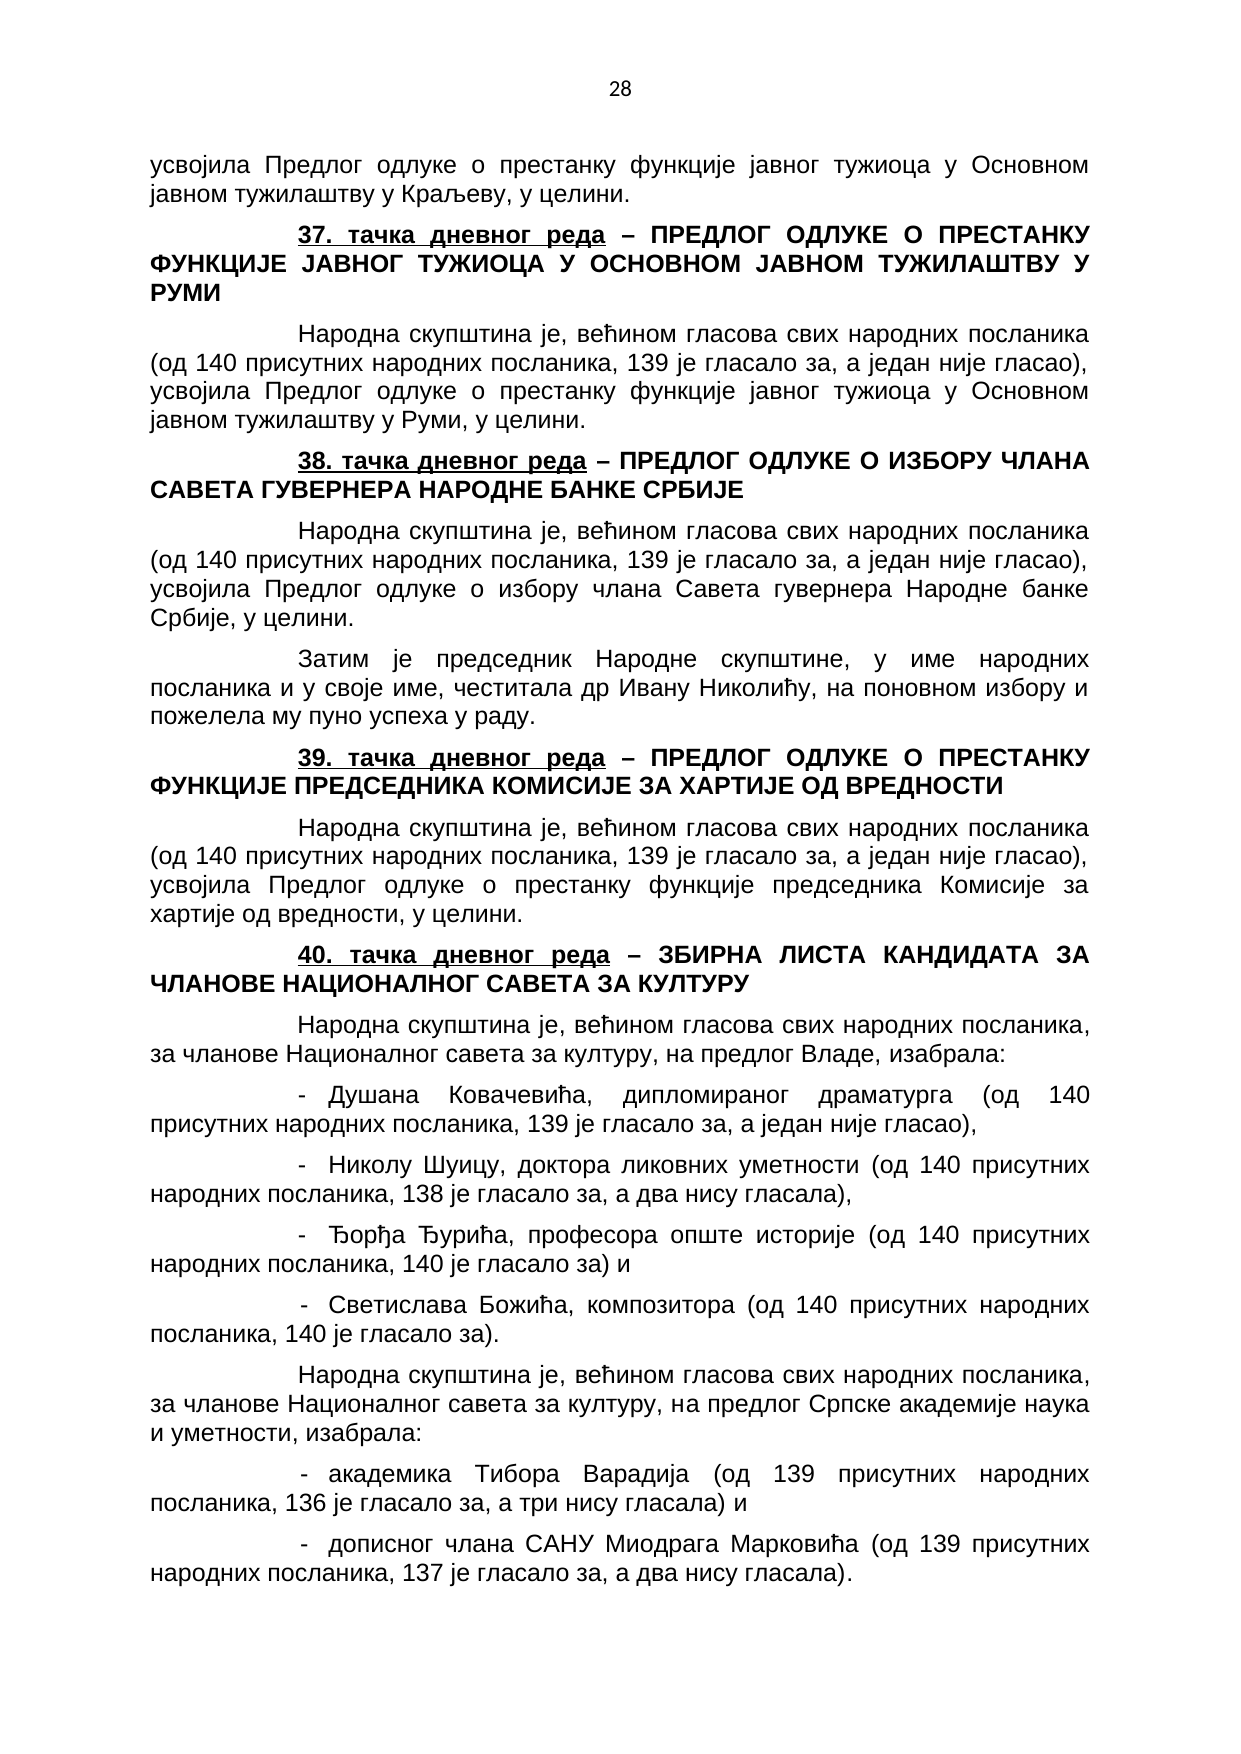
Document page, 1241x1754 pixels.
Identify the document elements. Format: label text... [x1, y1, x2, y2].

text 38. тачка дневног реда – ПРЕДЛОГ ОДЛУКЕ О ИЗБОРУ ЧЛАНА САВЕТА ГУВЕРНЕРА НАРОДНЕ БАНКЕ СРБИЈЕ [150, 446, 1090, 504]
text - Николу Шуицу, доктора ликовних уметности (од 140 присутних народних посланика, 138 је гласало за, а два нису гласала), [150, 1150, 1090, 1207]
text - Ђорђа Ђурића, професора опште историје (од 140 присутних народних посланика, 140 је гласало за) и [150, 1220, 1090, 1277]
text Народна скупштина је, већином гласова свих народних посланика (од 140 присутних народних посланика, 139 је гласало за, а један није гласао), усвојила Предлог одлуке о избору члана Савета гувернера Народне банке Србије, у целини. [150, 516, 1090, 631]
text Народна скупштина је, већином гласова свих народних посланика (од 140 присутних народних посланика, 139 је гласало за, а један није гласао), усвојила Предлог одлуке о престанку функције јавног тужиоца у Основном јавном тужилаштву у Руми, у целини. [150, 319, 1090, 434]
text Затим је председник Народне скупштине, у име народних посланика и у своје име, честитала др Ивану Николићу, на поновном избору и пожелела му пуно успеха у раду. [150, 644, 1090, 730]
text Народна скупштина је, већином гласова свих народних посланика, за чланове Националног савета за културу, на предлог Владе, изабрала: [150, 1010, 1090, 1067]
text 37. тачка дневног реда – ПРЕДЛОГ ОДЛУКЕ О ПРЕСТАНКУ ФУНКЦИЈЕ ЈАВНОГ ТУЖИОЦА У ОСНОВНОМ ЈАВНОМ ТУЖИЛАШТВУ У РУМИ [150, 220, 1090, 306]
text Народна скупштина је, већином гласова свих народних посланика, за чланове Националног савета за културу, на предлог Српске академије наука и уметности, изабрала: [150, 1360, 1090, 1446]
text - дописног члана САНУ Миодрага Марковића (од 139 присутних народних посланика, 137 је гласало за, а два нису гласала). [150, 1529, 1090, 1586]
text - Душана Ковачевића, дипломираног драматурга (од 140 присутних народних посланика, 139 је гласало за, а један није гласао), [150, 1080, 1090, 1137]
text - академика Тибора Варадија (од 139 присутних народних посланика, 136 је гласало за, а три нису гласала) и [150, 1459, 1090, 1516]
text - Светислава Божића, композитора (од 140 присутних народних посланика, 140 је гласало за). [150, 1290, 1090, 1347]
text Народна скупштина је, већином гласова свих народних посланика (од 140 присутних народних посланика, 139 је гласало за, а један није гласао), усвојила Предлог одлуке о престанку функције председника Комисије за хартије од вредности, у целини. [150, 812, 1090, 927]
text 39. тачка дневног реда – ПРЕДЛОГ ОДЛУКЕ О ПРЕСТАНКУ ФУНКЦИЈЕ ПРЕДСЕДНИКА КОМИСИЈЕ ЗА ХАРТИЈЕ ОД ВРЕДНОСТИ [150, 742, 1090, 800]
text 40. тачка дневног реда – ЗБИРНА ЛИСТА КАНДИДАТА ЗА ЧЛАНОВЕ НАЦИОНАЛНОГ САВЕТА ЗА КУЛТУРУ [150, 940, 1090, 997]
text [150, 150, 1090, 207]
